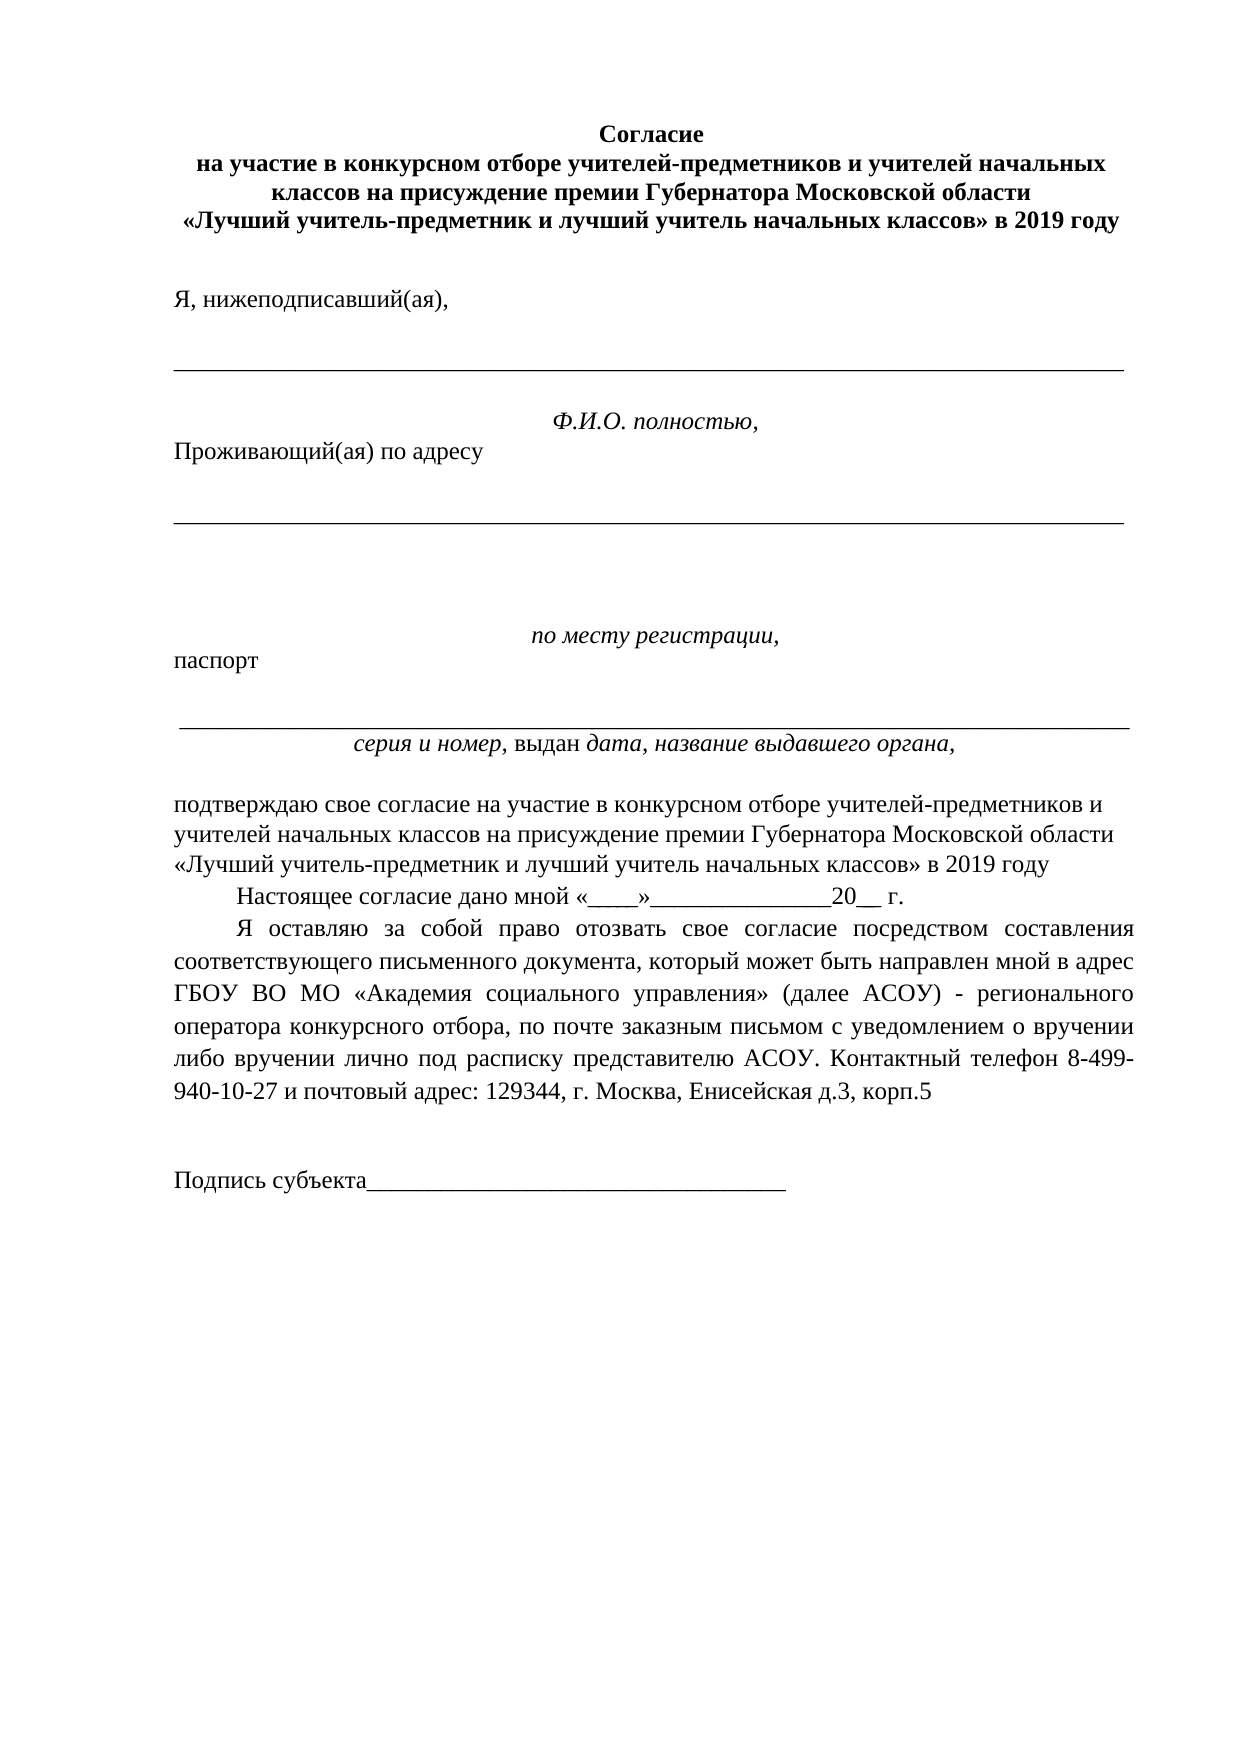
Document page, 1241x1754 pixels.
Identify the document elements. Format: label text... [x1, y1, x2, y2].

text Я, нижеподписавший(ая), [173, 287, 1135, 312]
text на участие в конкурсном отборе учителей-предметников и учителей начальных классов на присуждение премии Губернатора Московской области «Лучший учитель-предметник и лучший учитель начальных классов» в 2019 году [173, 148, 1129, 234]
text Ф.И.О. полностью, [176, 409, 1135, 434]
text ____________________________________________________________________________ серия и номер, выдан дата, название выдавшего органа, [173, 706, 1135, 756]
text по месту регистрации, [176, 624, 1135, 649]
text «Лучший учитель-предметник и лучший учитель начальных классов» в 2019 году [173, 848, 1135, 878]
text ____________________________________________________________________________ [173, 348, 1135, 373]
text ____________________________________________________________________________ [173, 501, 1135, 526]
text Согласие [173, 120, 1129, 148]
text Проживающий(ая) по адресу [173, 439, 1135, 464]
text Настоящее согласие дано мной « » 20 г. [173, 878, 1135, 911]
text паспорт [173, 649, 1135, 674]
text подтверждаю свое согласие на участие в конкурсном отборе учителей-предметников и учителей начальных классов на присуждение премии Губернатора Московской области [173, 788, 1135, 848]
text Подпись субъекта [173, 1168, 1135, 1193]
text Я оставляю за собой право отозвать свое согласие посредством составления соответствующего письменного документа, который может быть направлен мной в адрес ГБОУ ВО МО «Академия социального управления» (далее АСОУ) - регионального оператора конкурсного отбора, по почте заказным письмом с уведомлением о вручении либо вручении лично под расписку представителю АСОУ. Контактный телефон 8-499-940-10-27 и почтовый адрес: 129344, г. Москва, Енисейская д.3, корп.5 [173, 911, 1135, 1106]
